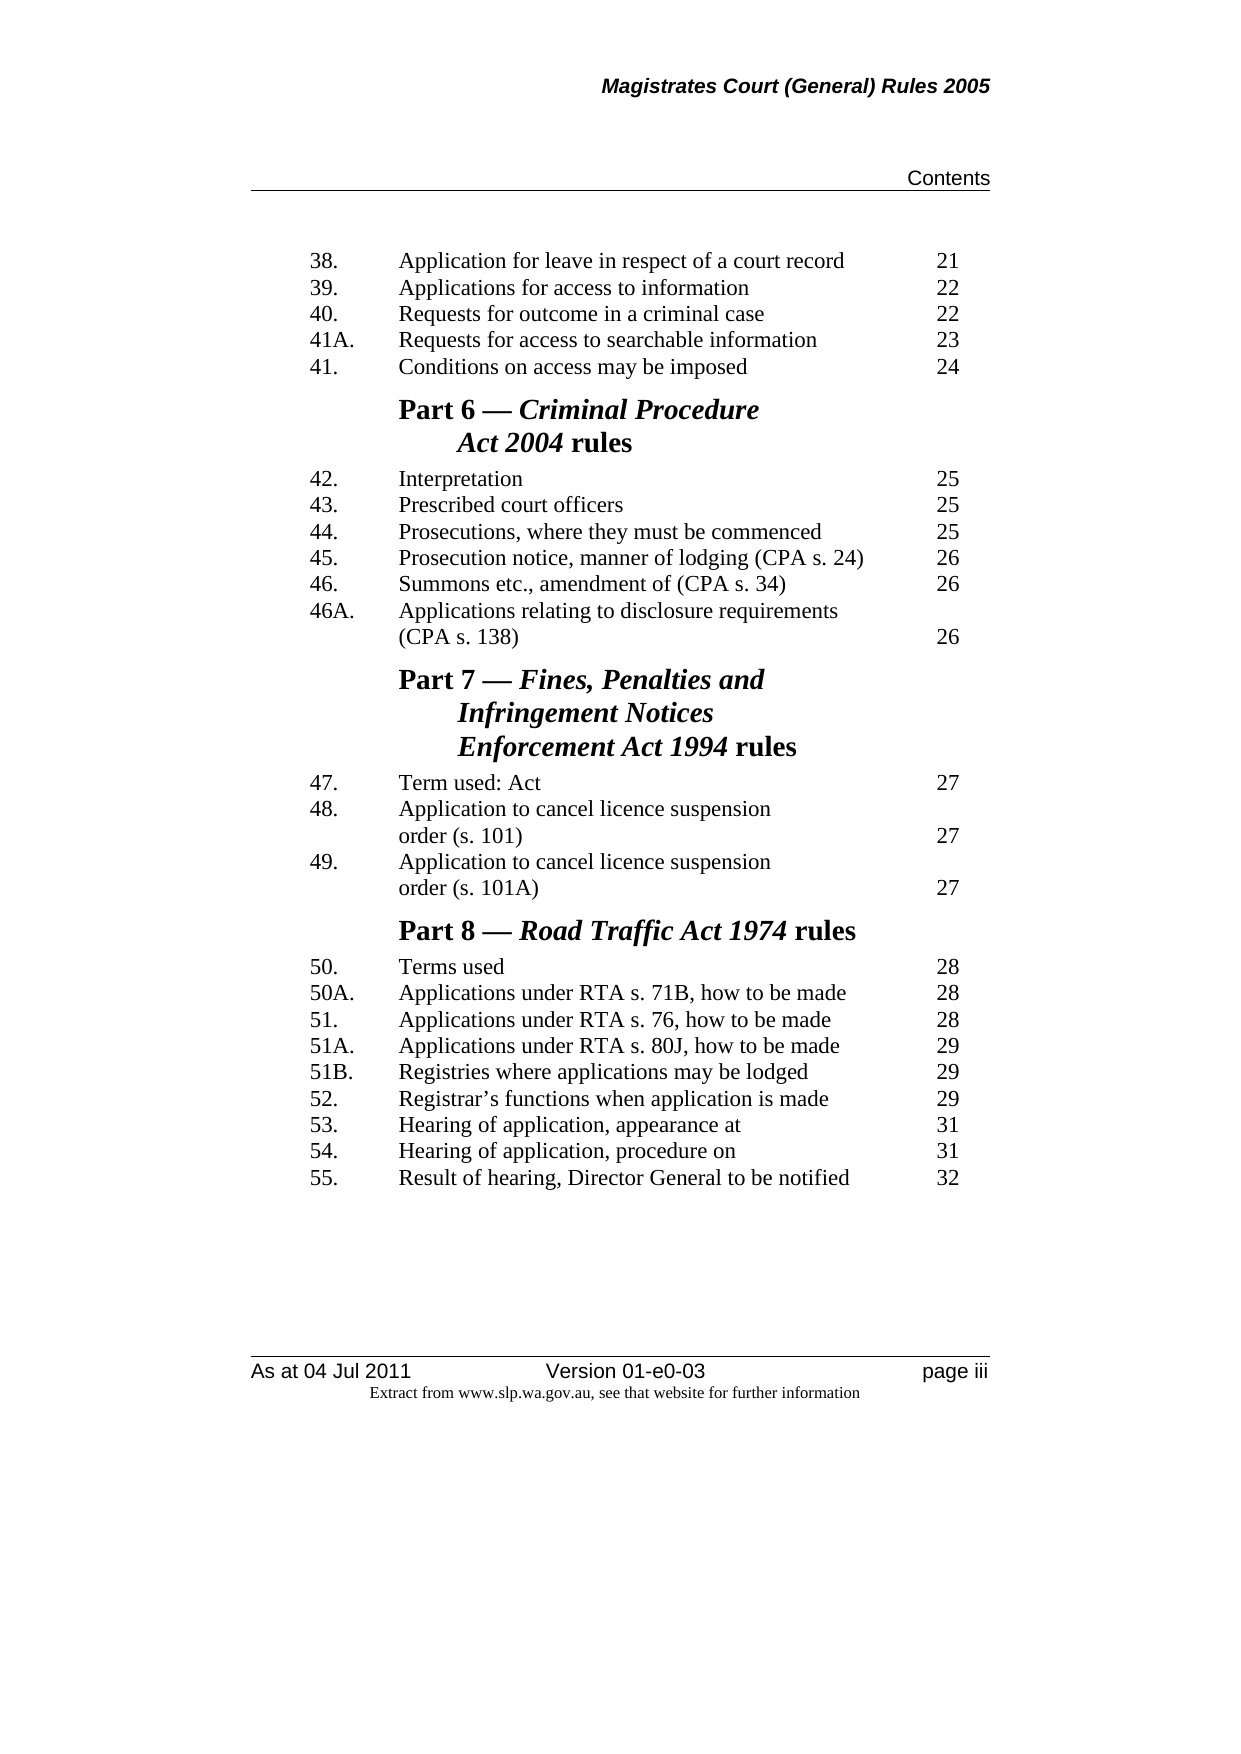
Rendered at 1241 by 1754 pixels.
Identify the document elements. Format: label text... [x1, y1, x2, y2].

text 43. Prescribed court officers 25 [309, 491, 872, 518]
text 50A. Applications under RTA s. 71B, how to be made 28 [309, 979, 872, 1006]
text 47. Term used: Act 27 [309, 769, 872, 795]
text 48. Application to cancel licence suspension order (s. 101) 27 [309, 795, 872, 848]
text 52. Registrar’s functions when application is made 29 [309, 1085, 872, 1111]
text 40. Requests for outcome in a criminal case 22 [309, 300, 872, 327]
text Part 8 — Road Traffic Act 1974 rules [398, 913, 872, 947]
text 46. Summons etc., amendment of (CPA s. 34) 26 [309, 571, 872, 597]
text 42. Interpretation 25 [309, 465, 872, 491]
text 41A. Requests for access to searchable information 23 [309, 327, 872, 353]
text 55. Result of hearing, Director General to be notified 32 [309, 1164, 872, 1190]
text Part 6 — Criminal Procedure Act 2004 rules [398, 392, 872, 459]
text 38. Application for leave in respect of a court record 21 [309, 247, 872, 274]
text 49. Application to cancel licence suspension order (s. 101A) 27 [309, 848, 872, 901]
text 46A. Applications relating to disclosure requirements (CPA s. 138) 26 [309, 597, 872, 649]
text 50. Terms used 28 [309, 953, 872, 979]
text 54. Hearing of application, procedure on 31 [309, 1137, 872, 1164]
text 44. Prosecutions, where they must be commenced 25 [309, 518, 872, 544]
text 53. Hearing of application, appearance at 31 [309, 1111, 872, 1137]
text 51B. Registries where applications may be lodged 29 [309, 1058, 872, 1085]
text 45. Prosecution notice, manner of lodging (CPA s. 24) 26 [309, 544, 872, 571]
text 51A. Applications under RTA s. 80J, how to be made 29 [309, 1032, 872, 1058]
text Part 7 — Fines, Penalties and Infringement Notices Enforcement Act 1994 rules [398, 662, 872, 763]
text 41. Conditions on access may be imposed 24 [309, 353, 872, 379]
text 39. Applications for access to information 22 [309, 274, 872, 300]
text 51. Applications under RTA s. 76, how to be made 28 [309, 1006, 872, 1032]
